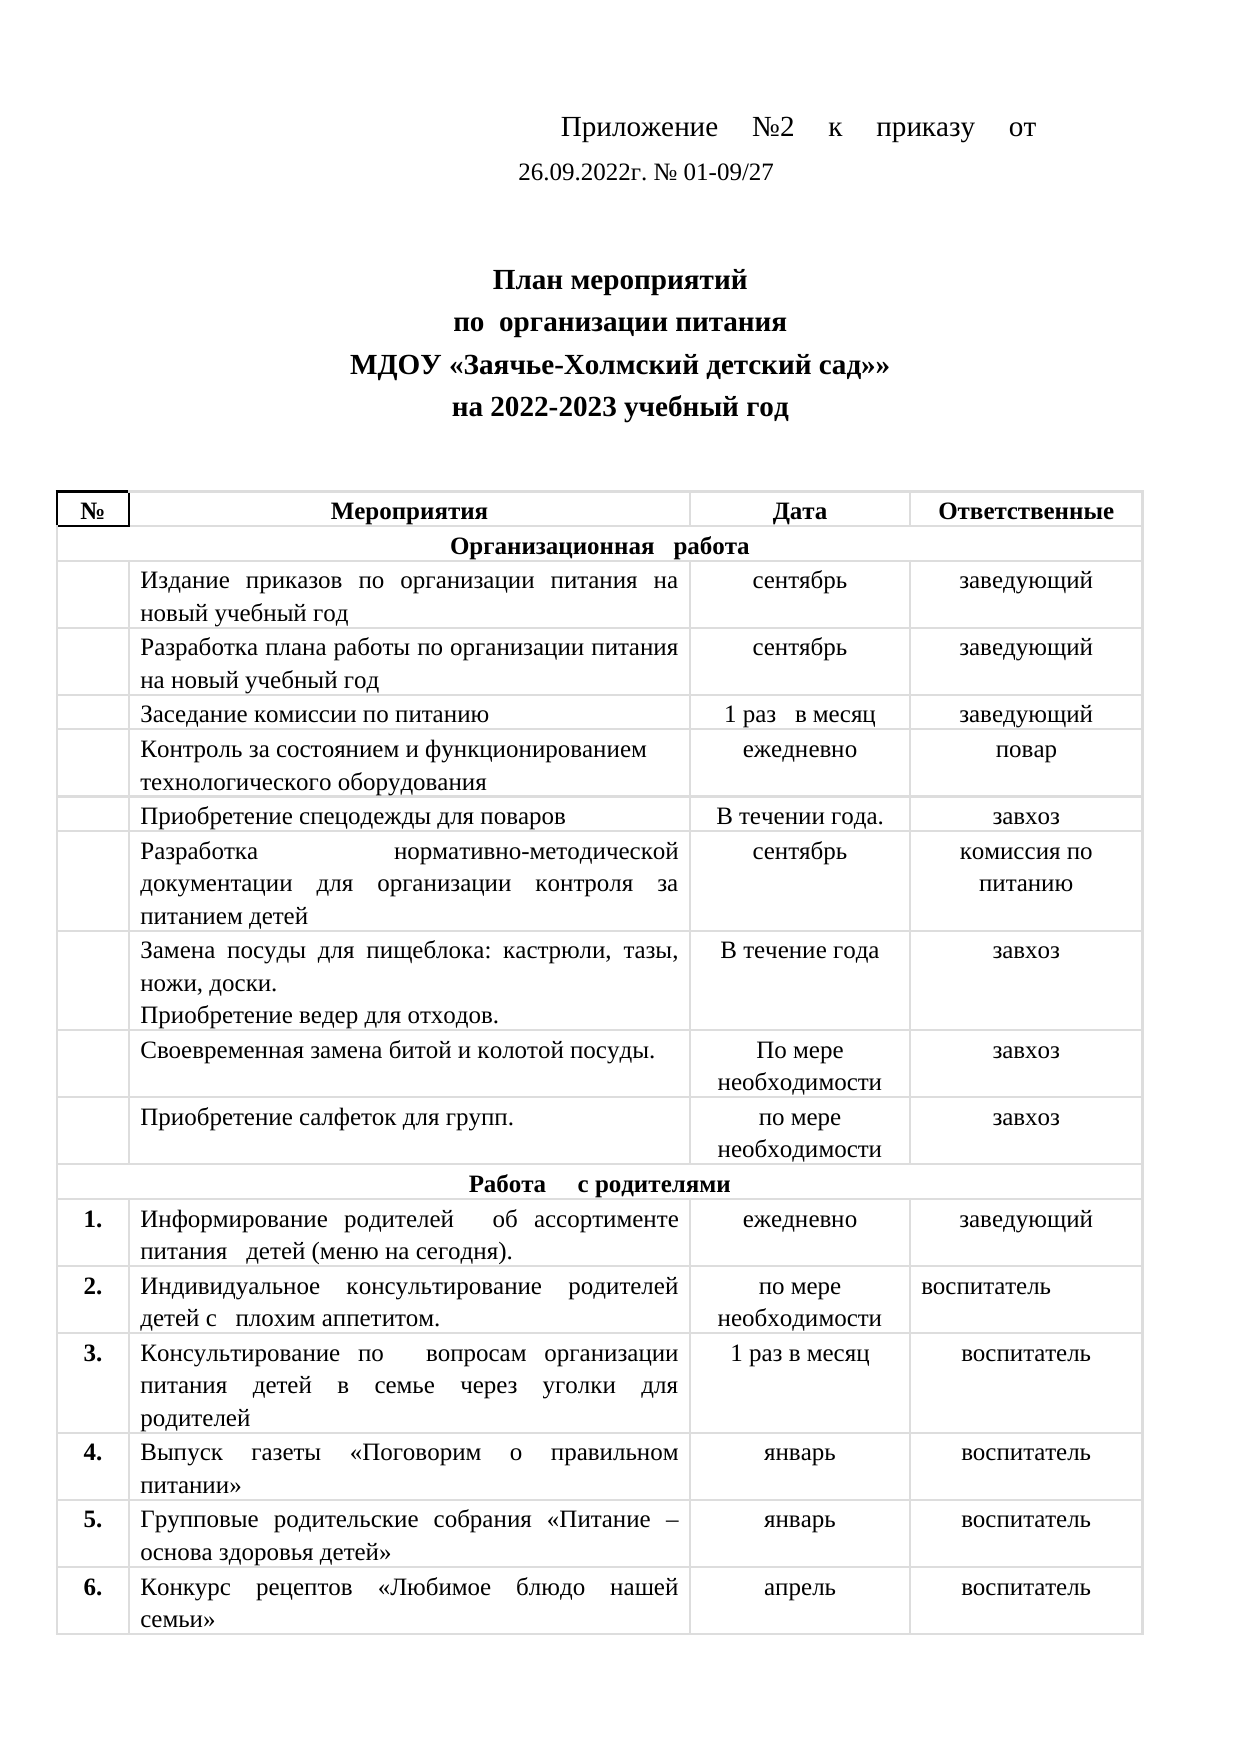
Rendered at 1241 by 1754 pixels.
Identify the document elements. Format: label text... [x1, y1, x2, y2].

table_cell [58, 932, 128, 1029]
table_cell [58, 832, 128, 929]
table_cell 6. [58, 1568, 128, 1633]
table_cell апрель [691, 1568, 909, 1633]
table_cell Своевременная замена битой и колотой посуды. [130, 1031, 689, 1096]
table_cell Групповые родительские собрания «Питание – основа здоровья детей» [130, 1501, 689, 1566]
table_cell по мере необходимости [691, 1267, 909, 1332]
table_cell повар [911, 730, 1141, 795]
table_cell по мере необходимости [691, 1098, 909, 1163]
table_cell 1 раз в месяц [691, 1334, 909, 1432]
table_cell [58, 730, 128, 795]
table_cell Информирование родителей об ассортименте питания детей (меню на сегодня). [130, 1200, 689, 1265]
table_cell комиссия по питанию [911, 832, 1141, 929]
table_cell Заседание комиссии по питанию [130, 696, 689, 728]
table_cell В течении года. [691, 798, 909, 830]
table_cell Приобретение салфеток для групп. [130, 1098, 689, 1163]
table_cell воспитатель [911, 1334, 1141, 1432]
table_cell По мере необходимости [691, 1031, 909, 1096]
table_header № [58, 493, 128, 525]
table_cell 2. [58, 1267, 128, 1332]
table_cell 4. [58, 1434, 128, 1499]
table_cell [58, 696, 128, 728]
table_cell В течение года [691, 932, 909, 1029]
table_cell 1. [58, 1200, 128, 1265]
table_cell Разработка плана работы по организации питания на новый учебный год [130, 629, 689, 694]
table_cell заведующий [911, 629, 1141, 694]
table_header Ответственные [911, 493, 1141, 525]
table_cell Работа с родителями [58, 1165, 1141, 1198]
table_cell воспитатель [911, 1568, 1141, 1633]
table_cell заведующий [911, 1200, 1141, 1265]
table_cell Консультирование по вопросам организации питания детей в семье через уголки для родителей [130, 1334, 689, 1432]
table_cell Приобретение спецодежды для поваров [130, 798, 689, 830]
table_cell воспитатель [911, 1501, 1141, 1566]
table_cell воспитатель [911, 1267, 1141, 1332]
table_cell сентябрь [691, 629, 909, 694]
text по организации питания [118, 295, 1122, 338]
table_cell Замена посуды для пищеблока: кастрюли, тазы, ножи, доски. Приобретение ведер для отходов. [130, 932, 689, 1029]
table_cell [58, 1098, 128, 1163]
table_cell [58, 1031, 128, 1096]
table_cell Организационная работа [58, 527, 1141, 559]
table_cell Выпуск газеты «Поговорим о правильном питании» [130, 1434, 689, 1499]
table_cell 5. [58, 1501, 128, 1566]
table_cell 1 раз в месяц [691, 696, 909, 728]
text Приложение №2 к приказу от 26.09.2022г. № 01-09/27 [518, 100, 1037, 185]
table_cell воспитатель [911, 1434, 1141, 1499]
table_cell [58, 798, 128, 830]
table_header Дата [691, 493, 909, 525]
table_cell Индивидуальное консультирование родителей детей с плохим аппетитом. [130, 1267, 689, 1332]
table_cell Конкурс рецептов «Любимое блюдо нашей семьи» [130, 1568, 689, 1633]
table_cell январь [691, 1501, 909, 1566]
table_cell заведующий [911, 696, 1141, 728]
text План мероприятий [118, 253, 1122, 295]
table_cell Издание приказов по организации питания на новый учебный год [130, 562, 689, 627]
table_cell сентябрь [691, 832, 909, 929]
table_cell ежедневно [691, 1200, 909, 1265]
table_header Мероприятия [130, 493, 689, 525]
text на 2022-2023 учебный год [118, 380, 1122, 423]
table_cell [58, 629, 128, 694]
table_cell 3. [58, 1334, 128, 1432]
table_cell [58, 562, 128, 627]
table_cell Разработка нормативно-методической документации для организации контроля за питанием детей [130, 832, 689, 929]
table_cell завхоз [911, 932, 1141, 1029]
table_cell Контроль за состоянием и функционированием технологического оборудования [130, 730, 689, 795]
table_cell завхоз [911, 1031, 1141, 1096]
table_cell завхоз [911, 798, 1141, 830]
text МДОУ «Заячье-Холмский детский сад»» [118, 338, 1122, 380]
table_cell ежедневно [691, 730, 909, 795]
table_cell завхоз [911, 1098, 1141, 1163]
table_cell январь [691, 1434, 909, 1499]
table_cell сентябрь [691, 562, 909, 627]
table_cell заведующий [911, 562, 1141, 627]
